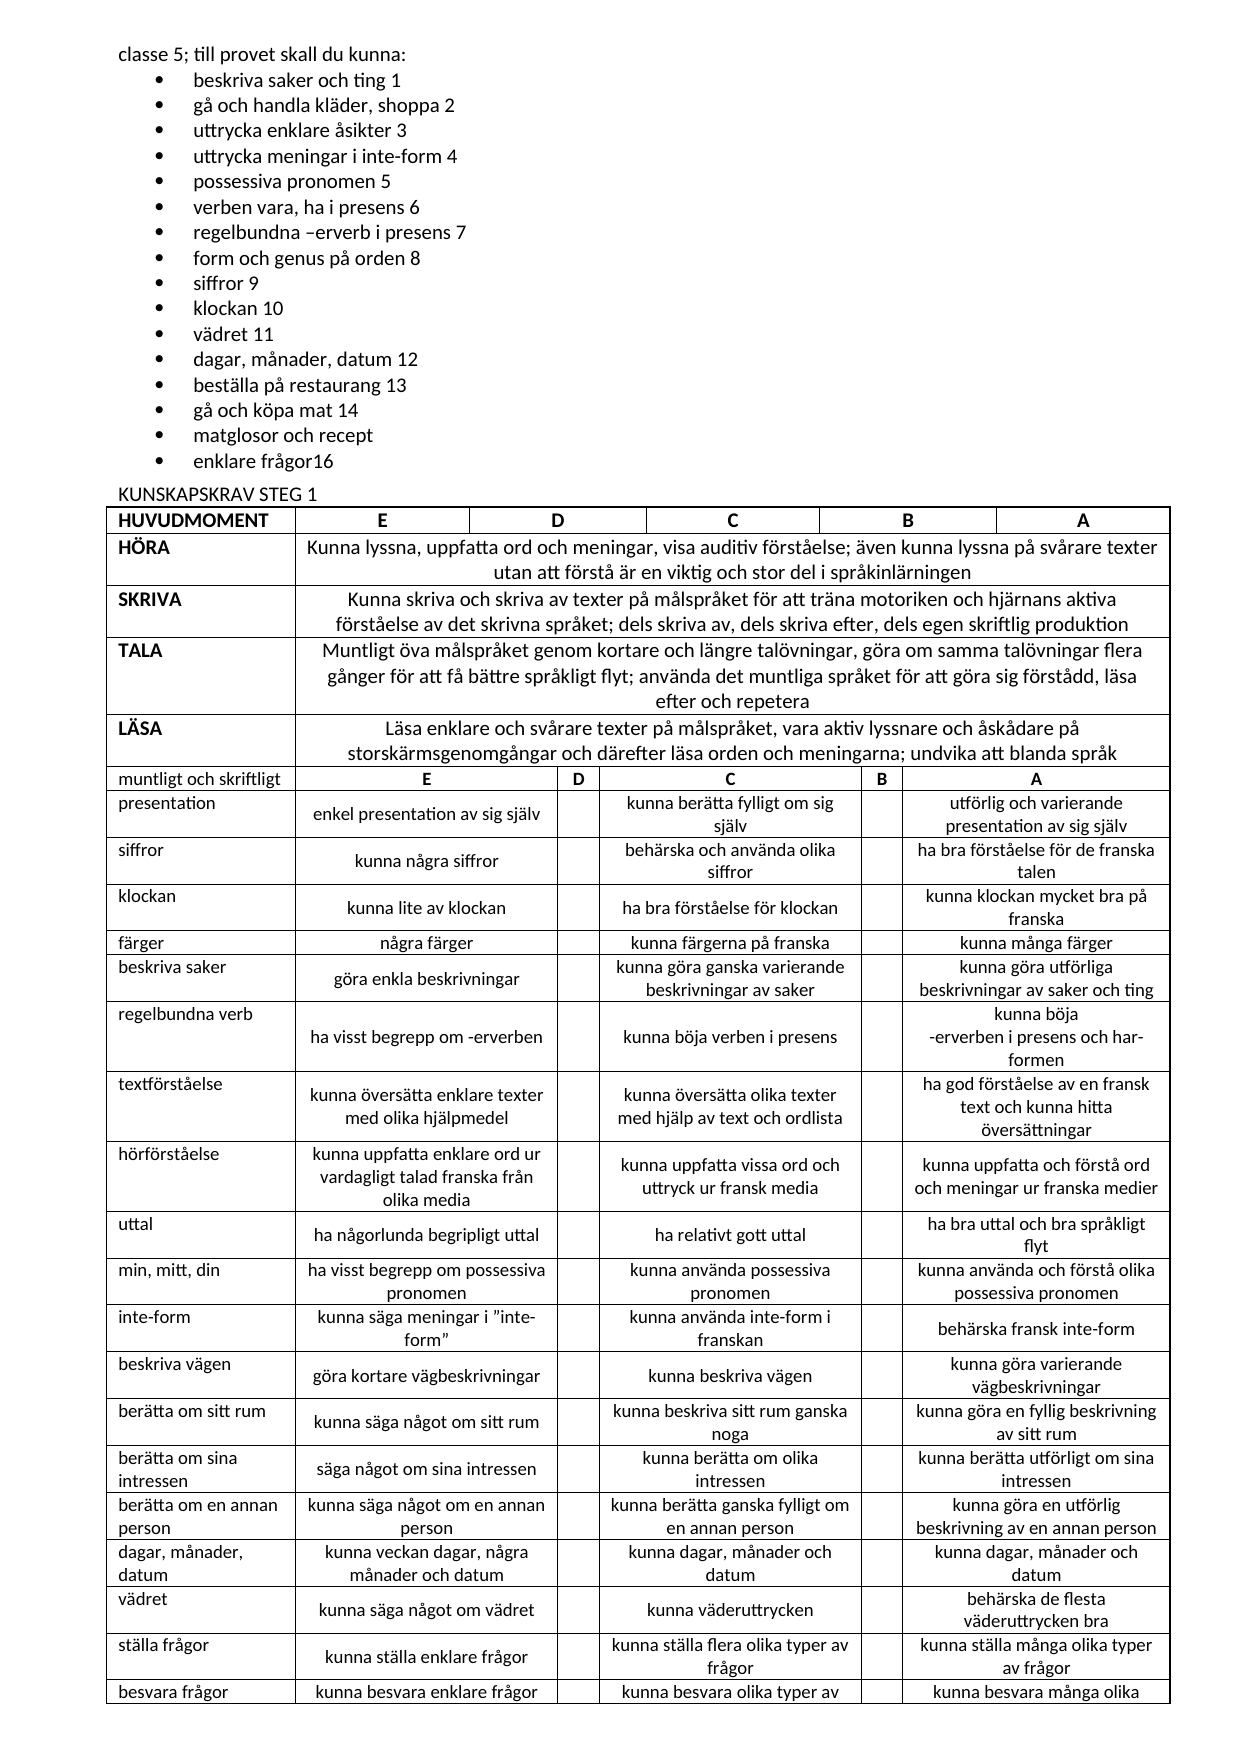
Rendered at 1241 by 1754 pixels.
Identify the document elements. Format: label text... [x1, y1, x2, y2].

table_cell [558, 1680, 599, 1703]
table_cell kunna dagar, månader och datum [600, 1540, 861, 1586]
table_cell ha någorlunda begripligt uttal [296, 1212, 557, 1257]
table_cell hörförståelse [107, 1142, 295, 1211]
list regelbundna –erverb i presens 7 [156, 219, 1199, 245]
table_cell [558, 885, 599, 930]
table_cell kunna säga något om sitt rum [296, 1399, 557, 1445]
table_cell klockan [107, 885, 295, 930]
list enklare frågor16 [156, 448, 1199, 473]
table_cell kunna berätta utförligt om sina intressen [903, 1446, 1169, 1492]
table_cell A [903, 767, 1169, 790]
table_cell berätta om sitt rum [107, 1399, 295, 1445]
list uttrycka meningar i inte-form 4 [156, 143, 1199, 168]
table_cell kunna veckan dagar, några månader och datum [296, 1540, 557, 1586]
table_cell enkel presentation av sig själv [296, 791, 557, 837]
table_cell kunna berätta fylligt om sig själv [600, 791, 861, 837]
table_cell behärska fransk inte-form [903, 1305, 1169, 1351]
table_cell [862, 1446, 902, 1492]
table_cell behärska de flesta väderuttrycken bra [903, 1587, 1169, 1632]
table_cell kunna beskriva vägen [600, 1352, 861, 1398]
table_header E [296, 508, 469, 533]
table_cell [558, 1587, 599, 1632]
table_cell [558, 1399, 599, 1445]
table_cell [600, 1680, 861, 1703]
table_cell beskriva saker [107, 955, 295, 1001]
table_cell siffror [107, 838, 295, 883]
table_cell [558, 838, 599, 883]
list form och genus på orden 8 [156, 245, 1199, 270]
table_cell [558, 1002, 599, 1071]
list uttrycka enklare åsikter 3 [156, 118, 1199, 143]
table_cell textförståelse [107, 1072, 295, 1141]
table_cell kunna ställa flera olika typer av frågor [600, 1634, 861, 1679]
table_cell kunna använda och förstå olika possessiva pronomen [903, 1259, 1169, 1304]
table_cell Muntligt öva målspråket genom kortare och längre talövningar, göra om samma talövningar flera gånger för att få bättre språkligt flyt; använda det muntliga språket för att göra sig förstådd, läsa efter och repetera [296, 638, 1169, 714]
table_cell berätta om en annan person [107, 1493, 295, 1539]
table_cell kunna ställa enklare frågor [296, 1634, 557, 1679]
table_cell B [862, 767, 902, 790]
table_cell kunna färgerna på franska [600, 931, 861, 954]
table_cell Kunna lyssna, uppfatta ord och meningar, visa auditiv förståelse; även kunna lyssna på svårare texter utan att förstå är en viktig och stor del i språkinlärningen [296, 534, 1169, 585]
table_cell kunna dagar, månader och datum [903, 1540, 1169, 1586]
table_cell [862, 1680, 902, 1703]
table_cell kunna uppfatta enklare ord ur vardagligt talad franska från olika media [296, 1142, 557, 1211]
table_cell färger [107, 931, 295, 954]
table_cell vädret [107, 1587, 295, 1632]
table_cell kunna böja verben i presens [600, 1002, 861, 1071]
table_cell [862, 931, 902, 954]
table_cell HÖRA [107, 534, 295, 585]
table_cell kunna väderuttrycken [600, 1587, 861, 1632]
table_cell muntligt och skriftligt [107, 767, 295, 790]
table_cell Kunna skriva och skriva av texter på målspråket för att träna motoriken och hjärnans aktiva förståelse av det skrivna språket; dels skriva av, dels skriva efter, dels egen skriftlig produktion [296, 586, 1169, 637]
table_cell kunna säga något om vädret [296, 1587, 557, 1632]
list beskriva saker och ting 1 [156, 67, 1199, 92]
table_cell [862, 1305, 902, 1351]
table_cell ha bra uttal och bra språkligt flyt [903, 1212, 1169, 1257]
table_header C [647, 508, 819, 533]
table_cell presentation [107, 791, 295, 837]
list gå och köpa mat 14 [156, 397, 1199, 423]
table_cell [558, 1142, 599, 1211]
table_cell kunna översätta olika texter med hjälp av text och ordlista [600, 1072, 861, 1141]
table_cell kunna använda inte-form i franskan [600, 1305, 861, 1351]
table_cell [558, 1352, 599, 1398]
list beställa på restaurang 13 [156, 372, 1199, 397]
list gå och handla kläder, shoppa 2 [156, 92, 1199, 118]
table_cell kunna lite av klockan [296, 885, 557, 930]
table_cell behärska och använda olika siffror [600, 838, 861, 883]
table_cell kunna berätta ganska fylligt om en annan person [600, 1493, 861, 1539]
table_cell [558, 1212, 599, 1257]
table_cell TALA [107, 638, 295, 714]
table_cell [558, 931, 599, 954]
table_cell LÄSA [107, 715, 295, 766]
table_cell kunna göra varierande vägbeskrivningar [903, 1352, 1169, 1398]
table_cell [862, 838, 902, 883]
list klockan 10 [156, 296, 1199, 321]
table_header B [820, 508, 996, 533]
table_cell C [600, 767, 861, 790]
list vädret 11 [156, 321, 1199, 346]
table_cell göra enkla beskrivningar [296, 955, 557, 1001]
table_cell [558, 1540, 599, 1586]
table_cell kunna ställa många olika typer av frågor [903, 1634, 1169, 1679]
table_cell kunna göra en fyllig beskrivning av sitt rum [903, 1399, 1169, 1445]
table_cell ha visst begrepp om possessiva pronomen [296, 1259, 557, 1304]
table_cell kunna beskriva sitt rum ganska noga [600, 1399, 861, 1445]
table_cell [558, 1493, 599, 1539]
table_cell några färger [296, 931, 557, 954]
table_cell kunna uppfatta vissa ord och uttryck ur fransk media [600, 1142, 861, 1211]
table_cell [862, 1493, 902, 1539]
table_cell Läsa enklare och svårare texter på målspråket, vara aktiv lyssnare och åskådare på storskärmsgenomgångar och därefter läsa orden och meningarna; undvika att blanda språk [296, 715, 1169, 766]
table_cell min, mitt, din [107, 1259, 295, 1304]
table_cell [862, 1352, 902, 1398]
table_cell uttal [107, 1212, 295, 1257]
table_cell kunna göra utförliga beskrivningar av saker och ting [903, 955, 1169, 1001]
list possessiva pronomen 5 [156, 168, 1199, 194]
table_cell kunna klockan mycket bra på franska [903, 885, 1169, 930]
table_cell göra kortare vägbeskrivningar [296, 1352, 557, 1398]
list siffror 9 [156, 270, 1199, 296]
table_cell inte-form [107, 1305, 295, 1351]
table_cell ha god förståelse av en fransk text och kunna hitta översättningar [903, 1072, 1169, 1141]
table_cell kunna berätta om olika intressen [600, 1446, 861, 1492]
table_cell kunna göra en utförlig beskrivning av en annan person [903, 1493, 1169, 1539]
table_cell [862, 1072, 902, 1141]
table_cell [862, 1634, 902, 1679]
table_cell ställa frågor [107, 1634, 295, 1679]
table_cell [862, 955, 902, 1001]
table_cell beskriva vägen [107, 1352, 295, 1398]
table_cell kunna göra ganska varierande beskrivningar av saker [600, 955, 861, 1001]
table_cell [558, 1305, 599, 1351]
table_cell [558, 791, 599, 837]
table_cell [903, 1680, 1169, 1703]
table_cell [862, 791, 902, 837]
table_cell berätta om sina intressen [107, 1446, 295, 1492]
table_cell [862, 1002, 902, 1071]
table_cell [862, 1142, 902, 1211]
table_cell [862, 1212, 902, 1257]
table_cell säga något om sina intressen [296, 1446, 557, 1492]
table_cell kunna säga meningar i ”inte-form” [296, 1305, 557, 1351]
table_cell D [558, 767, 599, 790]
text KUNSKAPSKRAV STEG 1 [118, 481, 1199, 506]
table_cell ha bra förståelse för de franska talen [903, 838, 1169, 883]
table_cell kunna många färger [903, 931, 1169, 954]
table_cell ha bra förståelse för klockan [600, 885, 861, 930]
text classe 5; till provet skall du kunna: [118, 41, 1199, 67]
table_cell [862, 1587, 902, 1632]
table_cell [862, 1259, 902, 1304]
table_cell [862, 1540, 902, 1586]
table_cell ha relativt gott uttal [600, 1212, 861, 1257]
list verben vara, ha i presens 6 [156, 194, 1199, 219]
table_cell SKRIVA [107, 586, 295, 637]
table_header D [470, 508, 646, 533]
table_cell [862, 1399, 902, 1445]
table_cell regelbundna verb [107, 1002, 295, 1071]
table_cell kunna översätta enklare texter med olika hjälpmedel [296, 1072, 557, 1141]
table_header HUVUDMOMENT [107, 508, 295, 533]
table_cell E [296, 767, 557, 790]
table_cell [558, 1259, 599, 1304]
table_cell dagar, månader, datum [107, 1540, 295, 1586]
table_cell [558, 1446, 599, 1492]
table_cell [558, 1634, 599, 1679]
table_cell kunna använda possessiva pronomen [600, 1259, 861, 1304]
table_cell [558, 955, 599, 1001]
list matglosor och recept [156, 423, 1199, 448]
table_cell [558, 1072, 599, 1141]
table_cell kunna böja -erverben i presens och har-formen [903, 1002, 1169, 1071]
table_cell besvara frågor [107, 1680, 295, 1703]
table_cell [862, 885, 902, 930]
table_cell utförlig och varierande presentation av sig själv [903, 791, 1169, 837]
table_cell kunna några siffror [296, 838, 557, 883]
table_cell kunna säga något om en annan person [296, 1493, 557, 1539]
table_cell ha visst begrepp om -erverben [296, 1002, 557, 1071]
table_header A [997, 508, 1169, 533]
table_cell kunna uppfatta och förstå ord och meningar ur franska medier [903, 1142, 1169, 1211]
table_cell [296, 1680, 557, 1703]
list dagar, månader, datum 12 [156, 346, 1199, 372]
